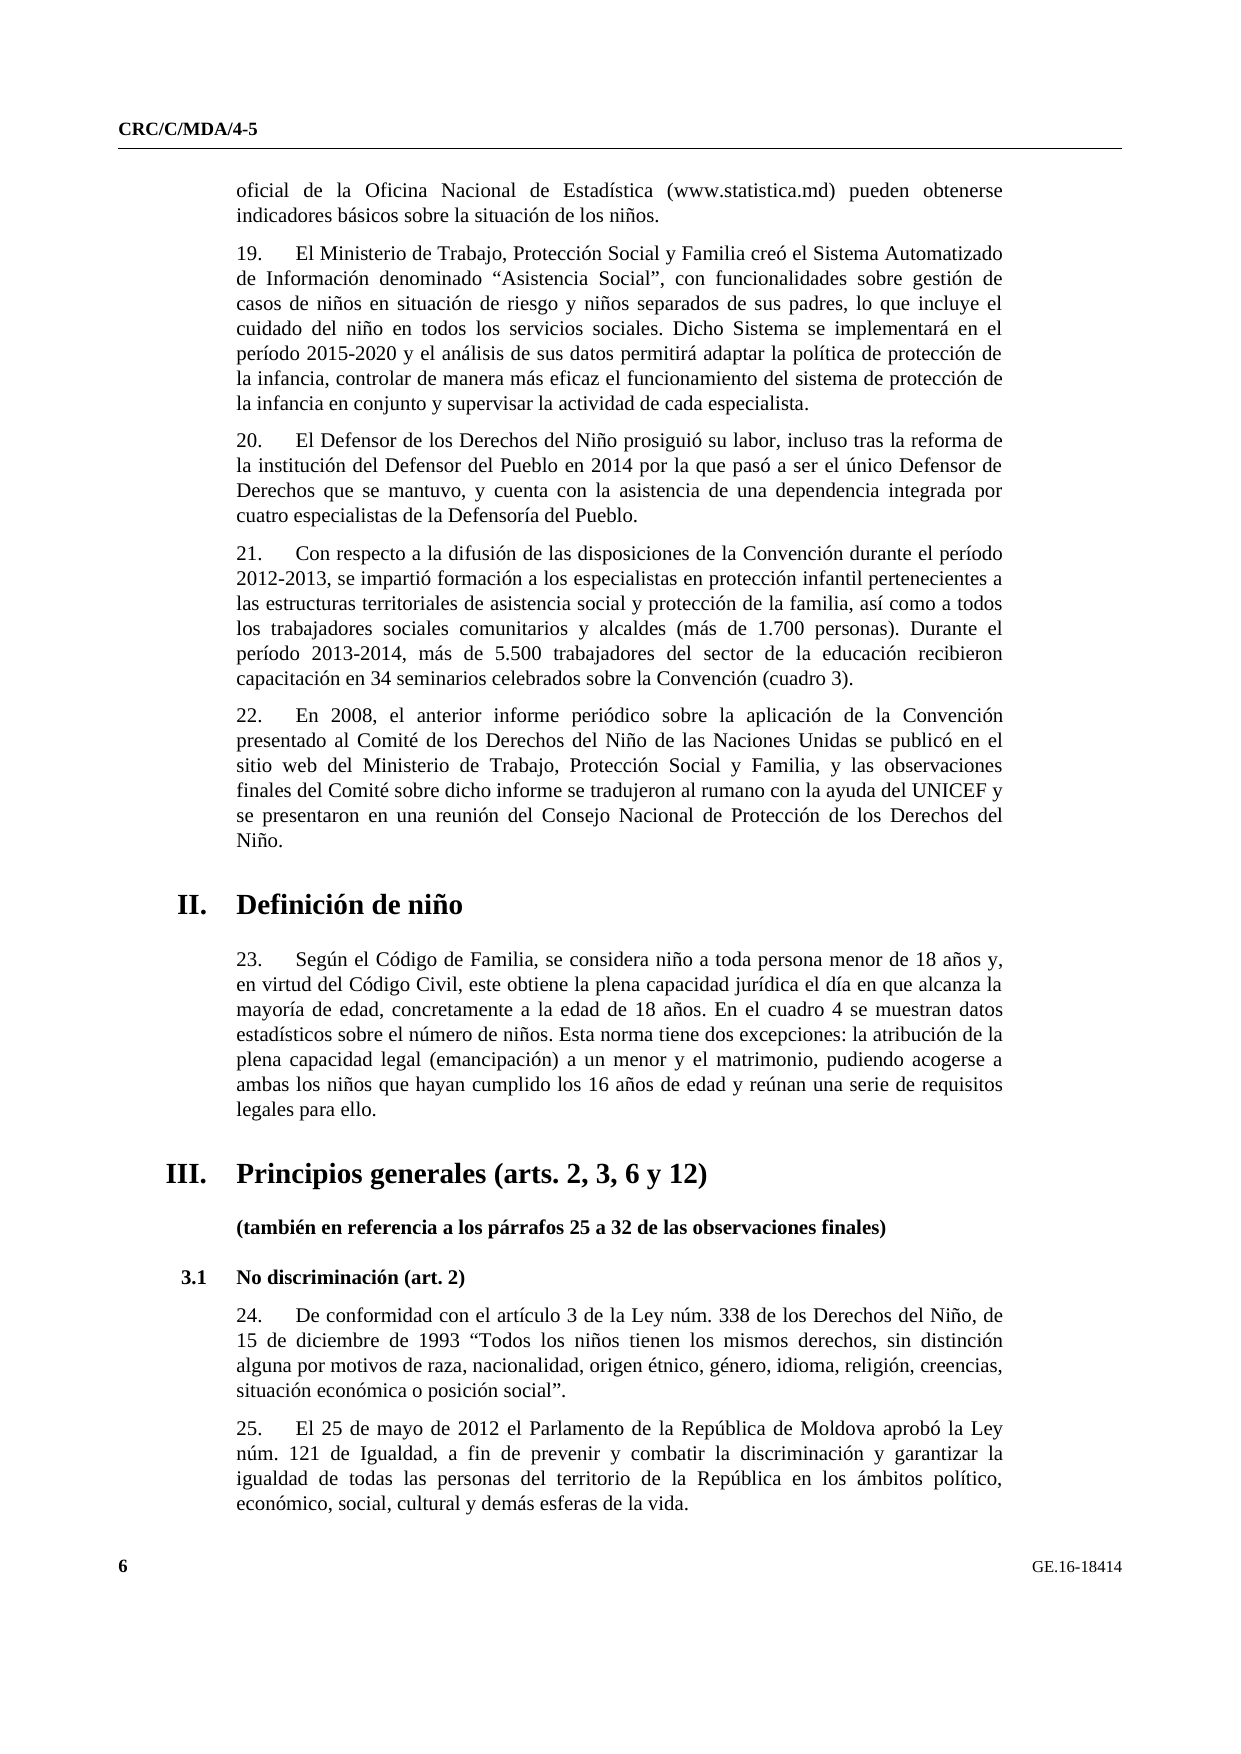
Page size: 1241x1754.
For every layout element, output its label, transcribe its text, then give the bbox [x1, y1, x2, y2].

text III. Principios generales (arts. 2, 3, 6 y 12) [118, 1158, 1004, 1190]
text 23. Según el Código de Familia, se considera niño a toda persona menor de 18 años y, en virtud del Código Civil, este obtiene la plena capacidad jurídica el día en que alcanza la mayoría de edad, concretamente a la edad de 18 años. En el cuadro 4 se muestran datos estadísticos sobre el número de niños. Esta norma tiene dos excepciones: la atribución de la plena capacidad legal (emancipación) a un menor y el matrimonio, pudiendo acogerse a ambas los niños que hayan cumplido los 16 años de edad y reúnan una serie de requisitos legales para ello. [236, 946, 1004, 1121]
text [236, 177, 1004, 227]
text 25. El 25 de mayo de 2012 el Parlamento de la República de Moldova aprobó la Ley núm. 121 de Igualdad, a fin de prevenir y combatir la discriminación y garantizar la igualdad de todas las personas del territorio de la República en los ámbitos político, económico, social, cultural y demás esferas de la vida. [236, 1415, 1004, 1515]
text 24. De conformidad con el artículo 3 de la Ley núm. 338 de los Derechos del Niño, de 15 de diciembre de 1993 “Todos los niños tienen los mismos derechos, sin distinción alguna por motivos de raza, nacionalidad, origen étnico, género, idioma, religión, creencias, situación económica o posición social”. [236, 1302, 1004, 1402]
text 19. El Ministerio de Trabajo, Protección Social y Familia creó el Sistema Automatizado de Información denominado “Asistencia Social”, con funcionalidades sobre gestión de casos de niños en situación de riesgo y niños separados de sus padres, lo que incluye el cuidado del niño en todos los servicios sociales. Dicho Sistema se implementará en el período 2015-2020 y el análisis de sus datos permitirá adaptar la política de protección de la infancia, controlar de manera más eficaz el funcionamiento del sistema de protección de la infancia en conjunto y supervisar la actividad de cada especialista. [236, 240, 1004, 415]
text (también en referencia a los párrafos 25 a 32 de las observaciones finales) [118, 1215, 1004, 1240]
text II. Definición de niño [118, 890, 1004, 921]
text 21. Con respecto a la difusión de las disposiciones de la Convención durante el período 2012-2013, se impartió formación a los especialistas en protección infantil pertenecientes a las estructuras territoriales de asistencia social y protección de la familia, así como a todos los trabajadores sociales comunitarios y alcaldes (más de 1.700 personas). Durante el período 2013-2014, más de 5.500 trabajadores del sector de la educación recibieron capacitación en 34 seminarios celebrados sobre la Convención (cuadro 3). [236, 540, 1004, 690]
text 20. El Defensor de los Derechos del Niño prosiguió su labor, incluso tras la reforma de la institución del Defensor del Pueblo en 2014 por la que pasó a ser el único Defensor de Derechos que se mantuvo, y cuenta con la asistencia de una dependencia integrada por cuatro especialistas de la Defensoría del Pueblo. [236, 427, 1004, 527]
text 22. En 2008, el anterior informe periódico sobre la aplicación de la Convención presentado al Comité de los Derechos del Niño de las Naciones Unidas se publicó en el sitio web del Ministerio de Trabajo, Protección Social y Familia, y las observaciones finales del Comité sobre dicho informe se tradujeron al rumano con la ayuda del UNICEF y se presentaron en una reunión del Consejo Nacional de Protección de los Derechos del Niño. [236, 702, 1004, 852]
text 3.1 No discriminación (art. 2) [118, 1265, 1004, 1290]
